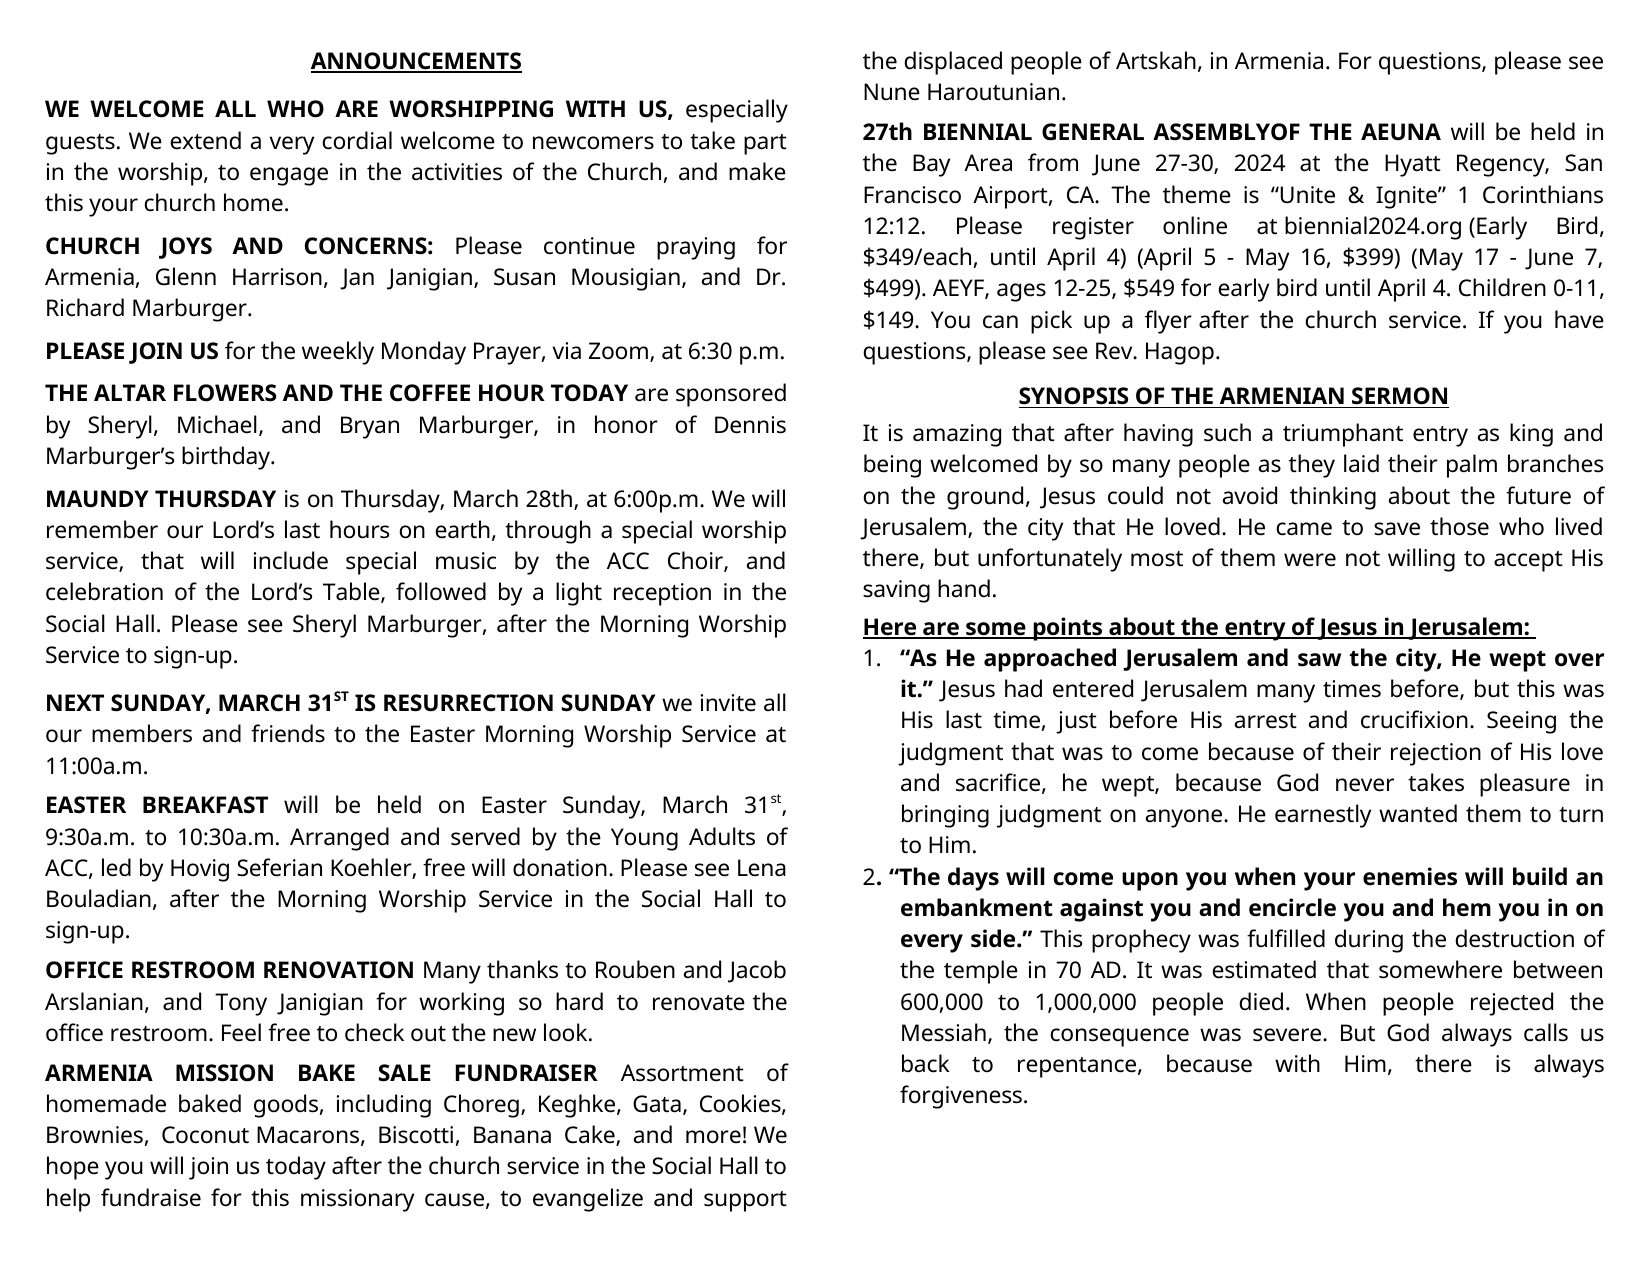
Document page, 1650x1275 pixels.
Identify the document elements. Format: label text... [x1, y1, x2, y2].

text WE WELCOME ALL WHO ARE WORSHIPPING WITH US, especially guests. We extend a very cordial welcome to newcomers to take part in the worship, to engage in the activities of the Church, and make this your church home. [45, 93, 787, 218]
text ARMENIA MISSION BAKE SALE FUNDRAISER Assortment of homemade baked goods, including Choreg, Keghke, Gata, Cookies, Brownies, Coconut Macarons, Biscotti, Banana Cake, and more! We hope you will join us today after the church service in the Social Hall to help fundraise for this missionary cause, to evangelize and support the displaced people of Artskah, in Armenia. For questions, please see Nune Haroutunian. [862, 45, 1605, 107]
text 1. “As He approached Jerusalem and saw the city, He wept over it.” Jesus had entered Jerusalem many times before, but this was His last time, just before His arrest and crucifixion. Seeing the judgment that was to come because of their rejection of His love and sacrifice, he wept, because God never takes pleasure in bringing judgment on anyone. He earnestly wanted them to turn to Him. [862, 642, 1605, 860]
text ANNOUNCEMENTS [45, 45, 787, 76]
text NEXT SUNDAY, MARCH 31ST IS RESURRECTION SUNDAY we invite all our members and friends to the Easter Morning Worship Service at 11:00a.m. [45, 687, 787, 781]
text 2. “The days will come upon you when your enemies will build an embankment against you and encircle you and hem you in on every side.” This prophecy was fulfilled during the destruction of the temple in 70 AD. It was estimated that somewhere between 600,000 to 1,000,000 people died. When people rejected the Messiah, the consequence was severe. But God always calls us back to repentance, because with Him, there is always forgiveness. [862, 860, 1605, 1110]
text OFFICE RESTROOM RENOVATION Many thanks to Rouben and Jacob Arslanian, and Tony Janigian for working so hard to renovate the office restroom. Feel free to check out the new look. [45, 954, 787, 1048]
text ARMENIA MISSION BAKE SALE FUNDRAISER Assortment of homemade baked goods, including Choreg, Keghke, Gata, Cookies, Brownies, Coconut Macarons, Biscotti, Banana Cake, and more! We hope you will join us today after the church service in the Social Hall to help fundraise for this missionary cause, to evangelize and support the displaced people of Artskah, in Armenia. For questions, please see Nune Haroutunian. [45, 1056, 787, 1213]
text EASTER BREAKFAST will be held on Easter Sunday, March 31st, 9:30a.m. to 10:30a.m. Arranged and served by the Young Adults of ACC, led by Hovig Seferian Koehler, free will donation. Please see Lena Bouladian, after the Morning Worship Service in the Social Hall to sign-up. [45, 789, 787, 946]
text 27th BIENNIAL GENERAL ASSEMBLYOF THE AEUNA will be held in the Bay Area from June 27-30, 2024 at the Hyatt Regency, San Francisco Airport, CA. The theme is “Unite & Ignite” 1 Corinthians 12:12. Please register online at biennial2024.org (Early Bird, $349/each, until April 4) (April 5 - May 16, $399) (May 17 - June 7, $499). AEYF, ages 12-25, $549 for early bird until April 4. Children 0-11, $149. You can pick up a flyer after the church service. If you have questions, please see Rev. Hagop. [862, 116, 1605, 366]
text CHURCH JOYS AND CONCERNS: Please continue praying for Armenia, Glenn Harrison, Jan Janigian, Susan Mousigian, and Dr. Richard Marburger. [45, 230, 787, 323]
text THE ALTAR FLOWERS AND THE COFFEE HOUR TODAY are sponsored by Sheryl, Michael, and Bryan Marburger, in honor of Dennis Marburger’s birthday. [45, 377, 787, 471]
text MAUNDY THURSDAY is on Thursday, March 28th, at 6:00p.m. We will remember our Lord’s last hours on earth, through a special worship service, that will include special music by the ACC Choir, and celebration of the Lord’s Table, followed by a light reception in the Social Hall. Please see Sheryl Marburger, after the Morning Worship Service to sign-up. [45, 482, 787, 670]
text It is amazing that after having such a triumphant entry as king and being welcomed by so many people as they laid their palm branches on the ground, Jesus could not avoid thinking about the future of Jerusalem, the city that He loved. He came to save those who lived there, but unfortunately most of them were not willing to accept His saving hand. [862, 417, 1605, 605]
text SYNOPSIS OF THE ARMENIAN SERMON [862, 380, 1605, 411]
text Here are some points about the entry of Jesus in Jerusalem: [862, 610, 1605, 642]
text PLEASE JOIN US for the weekly Monday Prayer, via Zoom, at 6:30 p.m. [45, 335, 787, 366]
